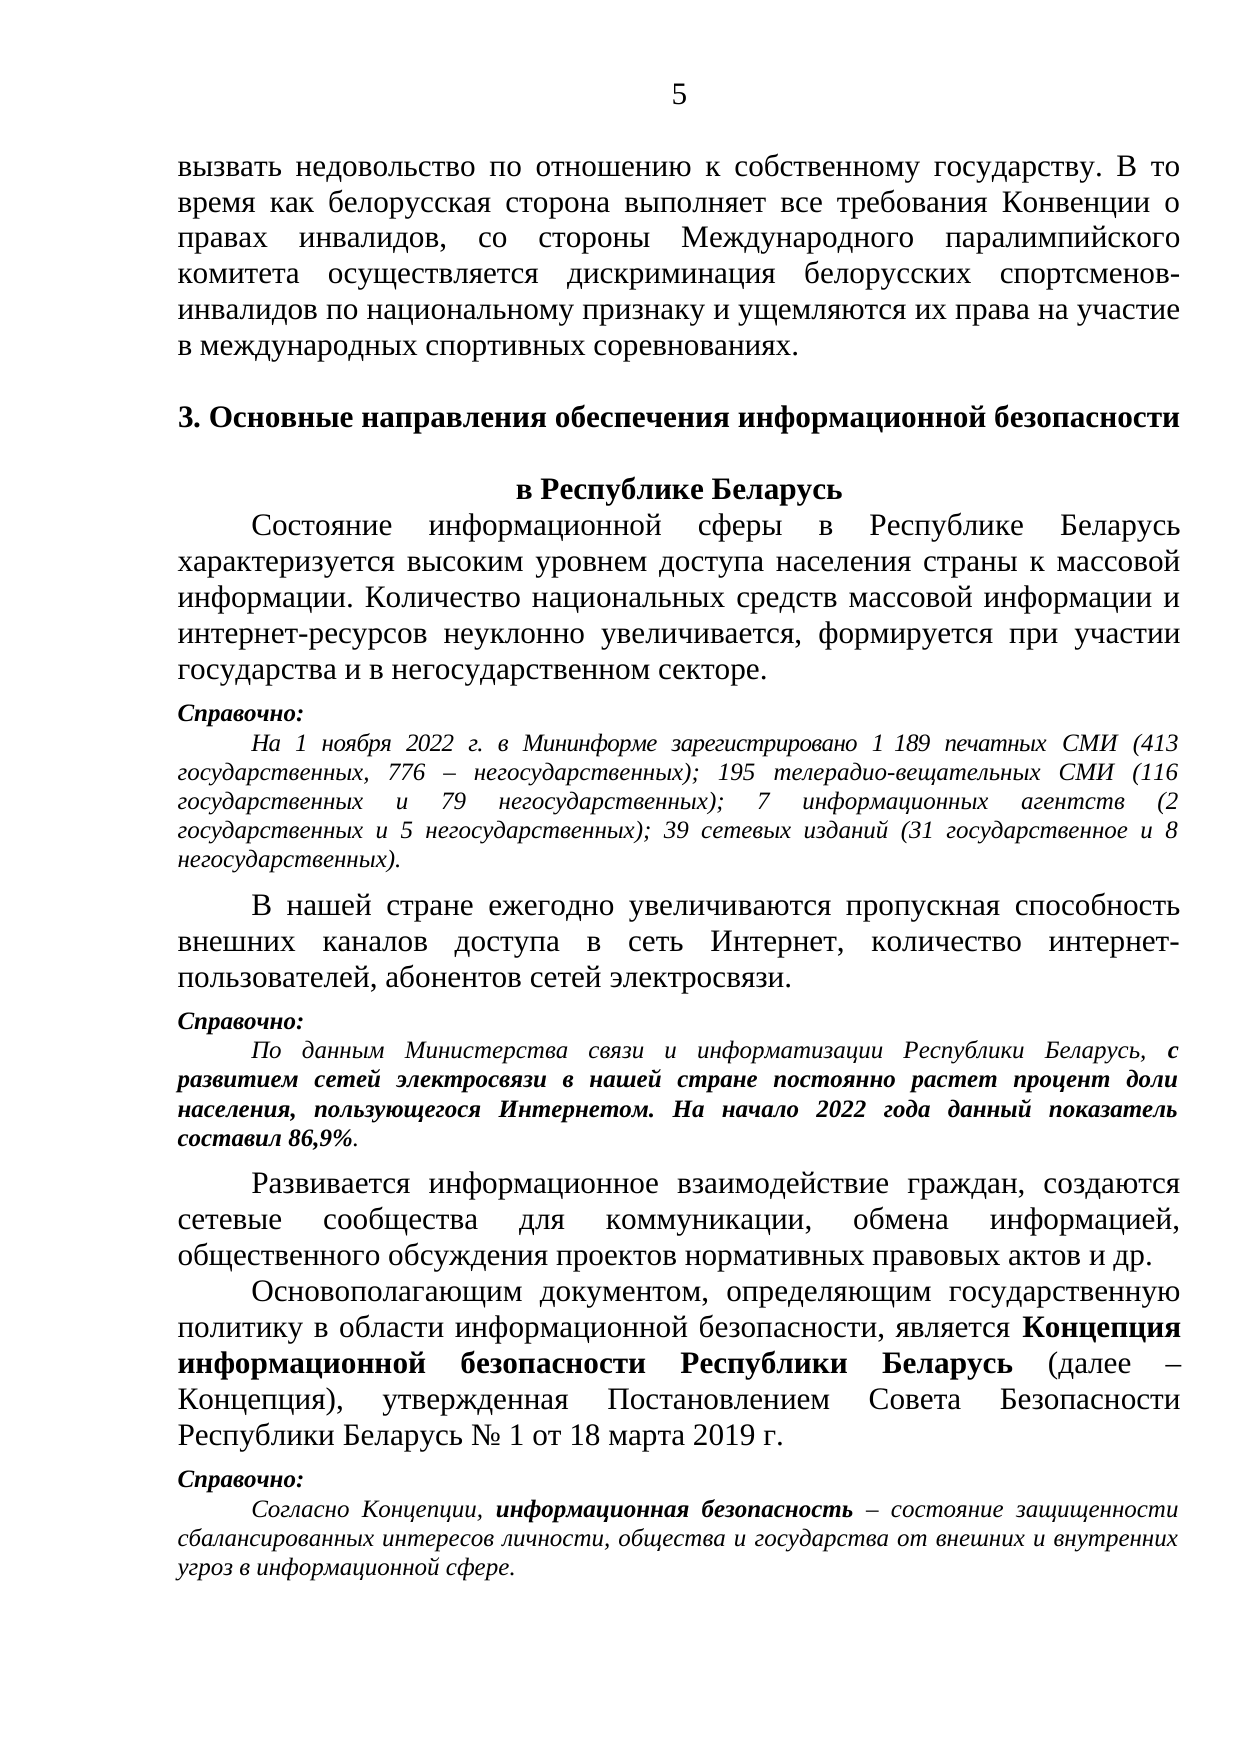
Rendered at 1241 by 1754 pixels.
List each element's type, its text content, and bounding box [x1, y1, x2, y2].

text На 1 ноября 2022 г. в Мининформе зарегистрировано 1 189 печатных СМИ (413 государственных, 776 – негосударственных); 195 телерадио-вещательных СМИ (116 государственных и 79 негосударственных); 7 информационных агентств (2 государственных и 5 негосударственных); 39 сетевых изданий (31 государственное и 8 негосударственных). [177, 728, 1181, 873]
text Справочно: [177, 698, 1181, 728]
text Основополагающим документом, определяющим государственную политику в области информационной безопасности, является Концепция информационной безопасности Республики Беларусь (далее – Концепция), утвержденная Постановлением Совета Безопасности Республики Беларусь № 1 от 18 марта 2019 г. [177, 1272, 1181, 1452]
text Согласно Концепции, информационная безопасность – состояние защищенности сбалансированных интересов личности, общества и государства от внешних и внутренних угроз в информационной сфере. [177, 1494, 1181, 1581]
text Развивается информационное взаимодействие граждан, создаются сетевые сообщества для коммуникации, обмена информацией, общественного обсуждения проектов нормативных правовых актов и др. [177, 1164, 1181, 1272]
text Справочно: [177, 1464, 1181, 1494]
text В нашей стране ежегодно увеличиваются пропускная способность внешних каналов доступа в сеть Интернет, количество интернет-пользователей, абонентов сетей электросвязи. [177, 886, 1181, 994]
text 3. Основные направления обеспечения информационной безопасности в Республике Беларусь [177, 398, 1181, 506]
text Справочно: [177, 1006, 1181, 1035]
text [177, 147, 1181, 362]
text По данным Министерства связи и информатизации Республики Беларусь, с развитием сетей электросвязи в нашей стране постоянно растет процент доли населения, пользующегося Интернетом. На начало 2022 года данный показатель составил 86,9%. [177, 1035, 1181, 1152]
text Состояние информационной сферы в Республике Беларусь характеризуется высоким уровнем доступа населения страны к массовой информации. Количество национальных средств массовой информации и интернет-ресурсов неуклонно увеличивается, формируется при участии государства и в негосударственном секторе. [177, 506, 1181, 686]
